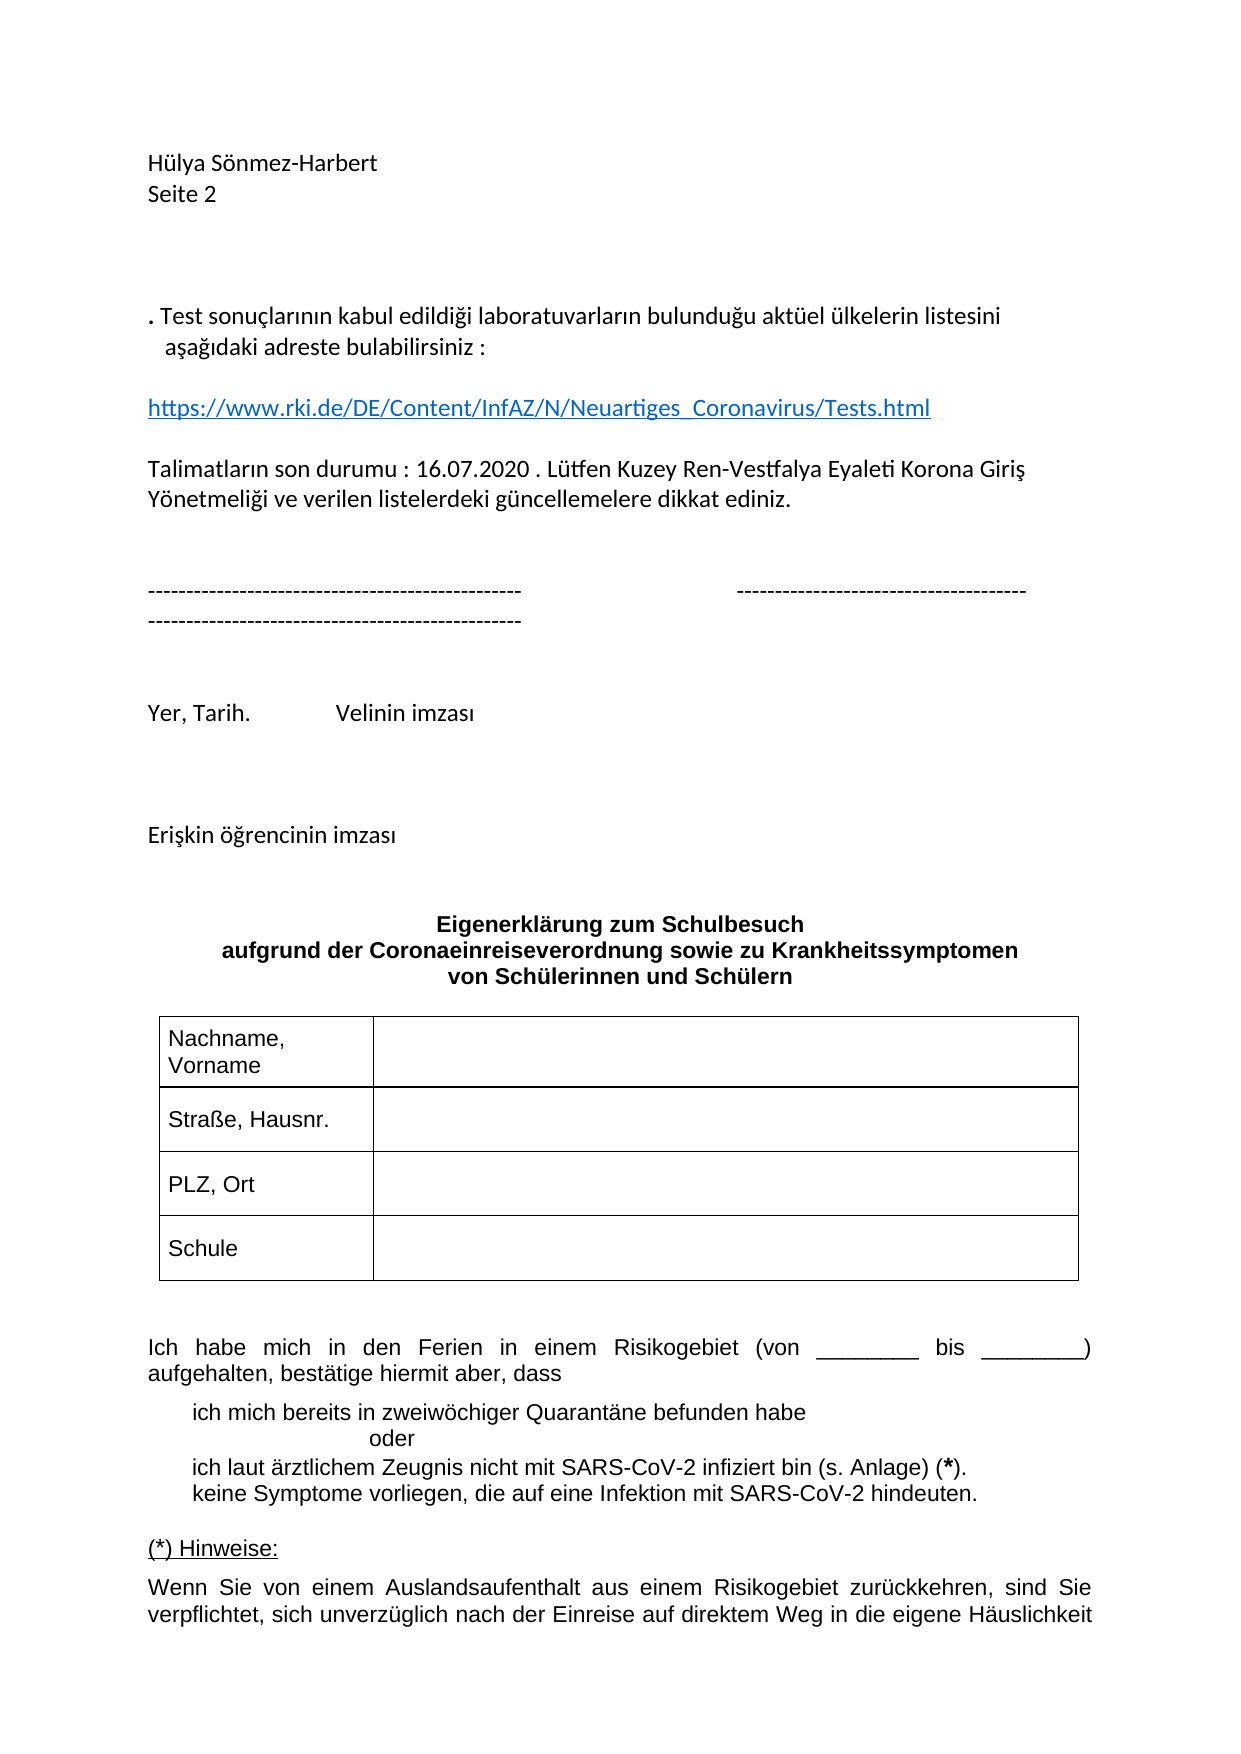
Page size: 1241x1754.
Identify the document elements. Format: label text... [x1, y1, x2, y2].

text ------------------------------------------------- [148, 605, 1093, 636]
table_cell [374, 1216, 1078, 1280]
text ich laut ärztlichem Zeugnis nicht mit SARS-CoV-2 infiziert bin (s. Anlage) (*). [148, 1452, 1093, 1480]
text Eigenerklärung zum Schulbesuch [148, 911, 1093, 937]
text Ich habe mich in den Ferien in einem Risikogebiet (von ________ bis ________) aufgehalten, bestätige hiermit aber, dass [148, 1334, 1093, 1386]
text (*) Hinweise: [148, 1533, 1093, 1562]
text aufgrund der Coronaeinreiseverordnung sowie zu Krankheitssymptomen [148, 937, 1093, 963]
text keine Symptome vorliegen, die auf eine Infektion mit SARS-CoV-2 hindeuten. [148, 1480, 1093, 1507]
text Seite 2 [148, 178, 1093, 209]
table_header [374, 1017, 1078, 1086]
text ich mich bereits in zweiwöchiger Quarantäne befunden habe [148, 1399, 1093, 1425]
text Hülya Sönmez-Harbert [148, 148, 1093, 178]
table_cell [374, 1152, 1078, 1215]
table_cell [374, 1088, 1078, 1151]
table_cell Straße, Hausnr. [160, 1088, 373, 1151]
text oder [148, 1425, 1093, 1452]
table_header Nachname, Vorname [160, 1017, 373, 1086]
text Talimatların son durumu : 16.07.2020 . Lütfen Kuzey Ren-Vestfalya Eyaleti Korona Giriş Yönetmeliği ve verilen listelerdeki güncellemelere dikkat ediniz. [148, 453, 1093, 514]
text von Schülerinnen und Schülern [148, 963, 1093, 990]
text Yer, Tarih. Velinin imzası [148, 697, 1093, 727]
text aşağıdaki adreste bulabilirsiniz : [148, 331, 1093, 361]
text Erişkin öğrencinin imzası [148, 819, 1093, 849]
text https://www.rki.de/DE/Content/InfAZ/N/Neuartiges_Coronavirus/Tests.html [148, 392, 1093, 422]
text ------------------------------------------------- -------------------------------------- [148, 575, 1093, 605]
table_cell PLZ, Ort [160, 1152, 373, 1215]
text . Test sonuçlarının kabul edildiği laboratuvarların bulunduğu aktüel ülkelerin listesini [148, 300, 1093, 331]
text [148, 1574, 1093, 1627]
table_cell Schule [160, 1216, 373, 1280]
